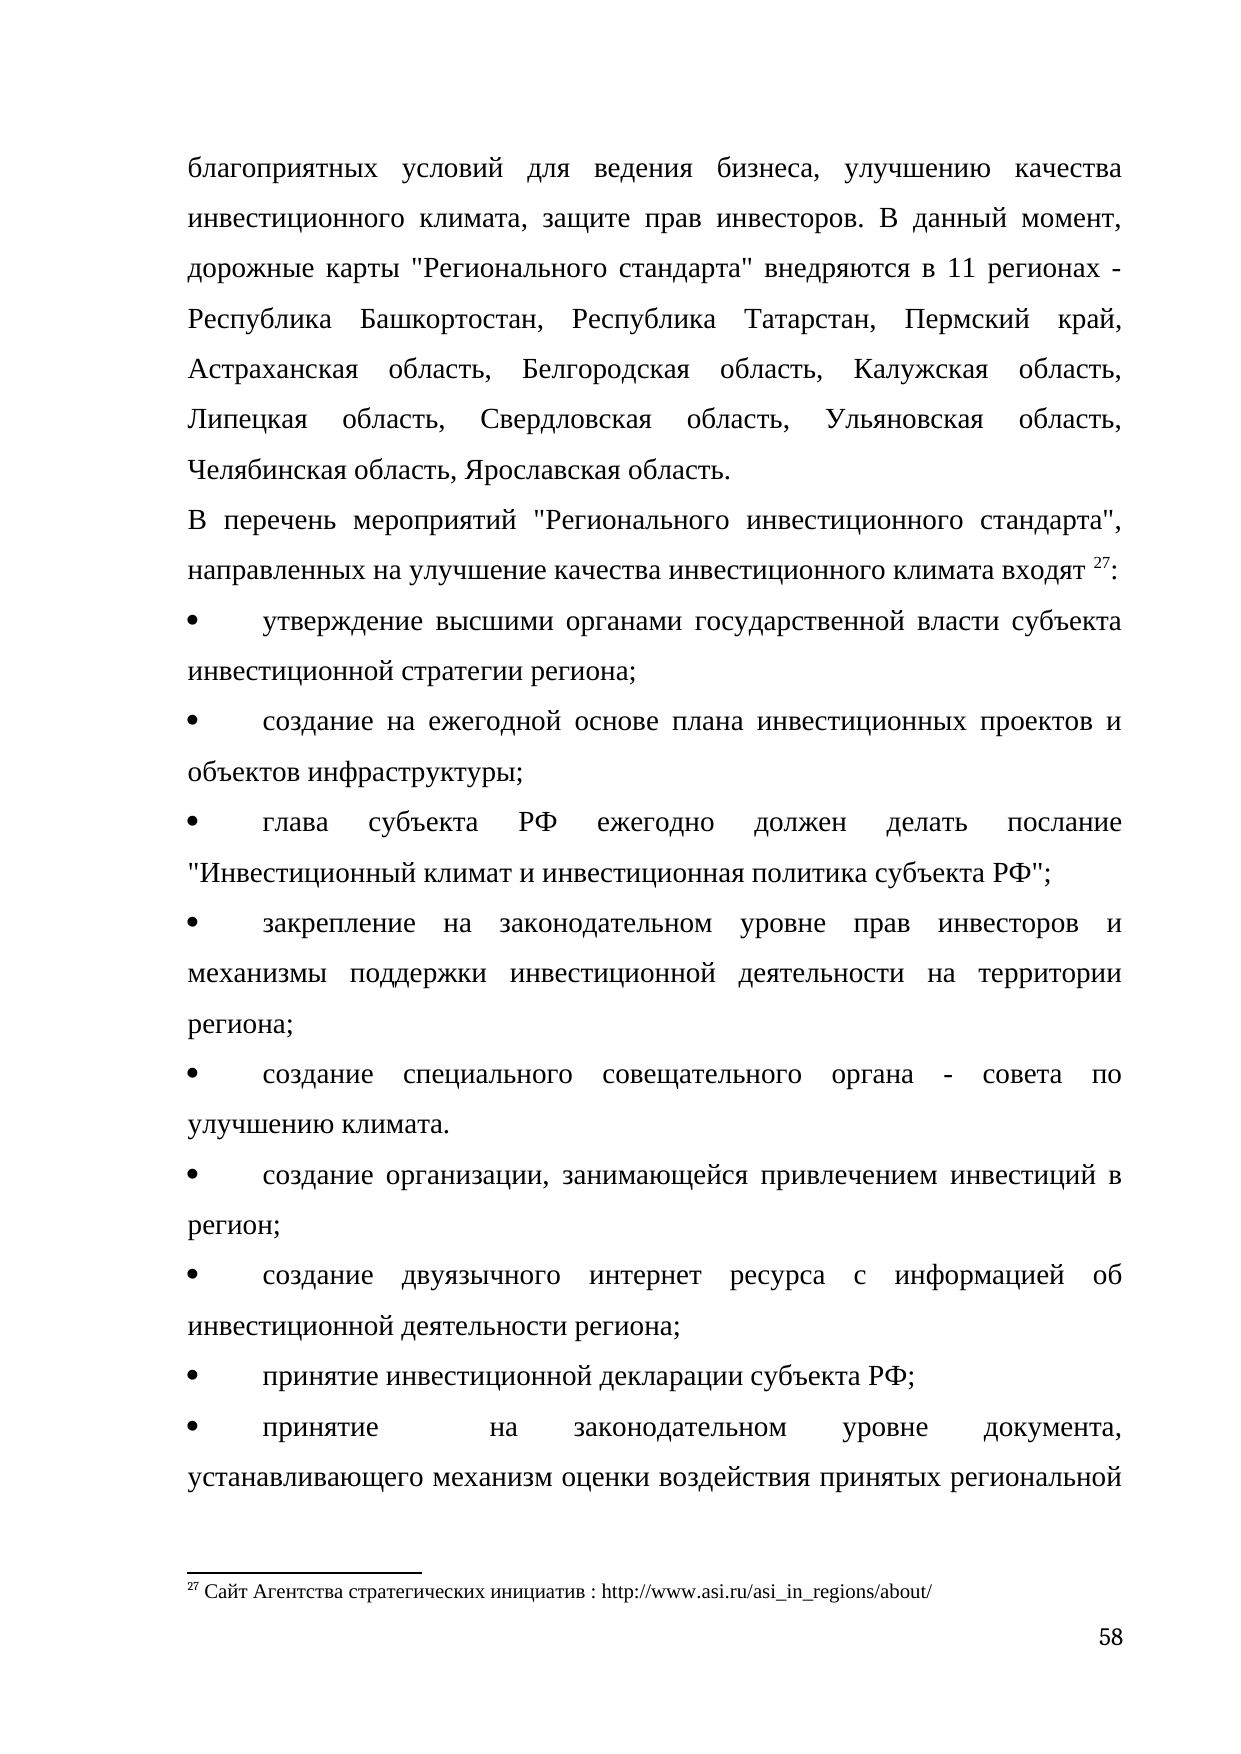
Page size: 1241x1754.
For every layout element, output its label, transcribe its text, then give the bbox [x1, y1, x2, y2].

list создание двуязычного интернет ресурса с информацией об инвестиционной деятельности региона; [187, 1257, 1123, 1341]
list утверждение высшими органами государственной власти субъекта инвестиционной стратегии региона; [187, 603, 1123, 687]
list создание на ежегодной основе плана инвестиционных проектов и объектов инфраструктуры; [187, 703, 1123, 787]
list создание организации, занимающейся привлечением инвестиций в регион; [187, 1157, 1123, 1241]
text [187, 150, 1123, 485]
text В перечень мероприятий "Регионального инвестиционного стандарта", направленных на улучшение качества инвестиционного климата входят : [187, 502, 1123, 586]
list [187, 1409, 1123, 1493]
list закрепление на законодательном уровне прав инвесторов и механизмы поддержки инвестиционной деятельности на территории региона; [187, 905, 1123, 1039]
list создание специального совещательного органа - совета по улучшению климата. [187, 1056, 1123, 1140]
list принятие инвестиционной декларации субъекта РФ; [187, 1358, 1123, 1392]
list глава субъекта РФ ежегодно должен делать послание "Инвестиционный климат и инвестиционная политика субъекта РФ"; [187, 804, 1123, 888]
